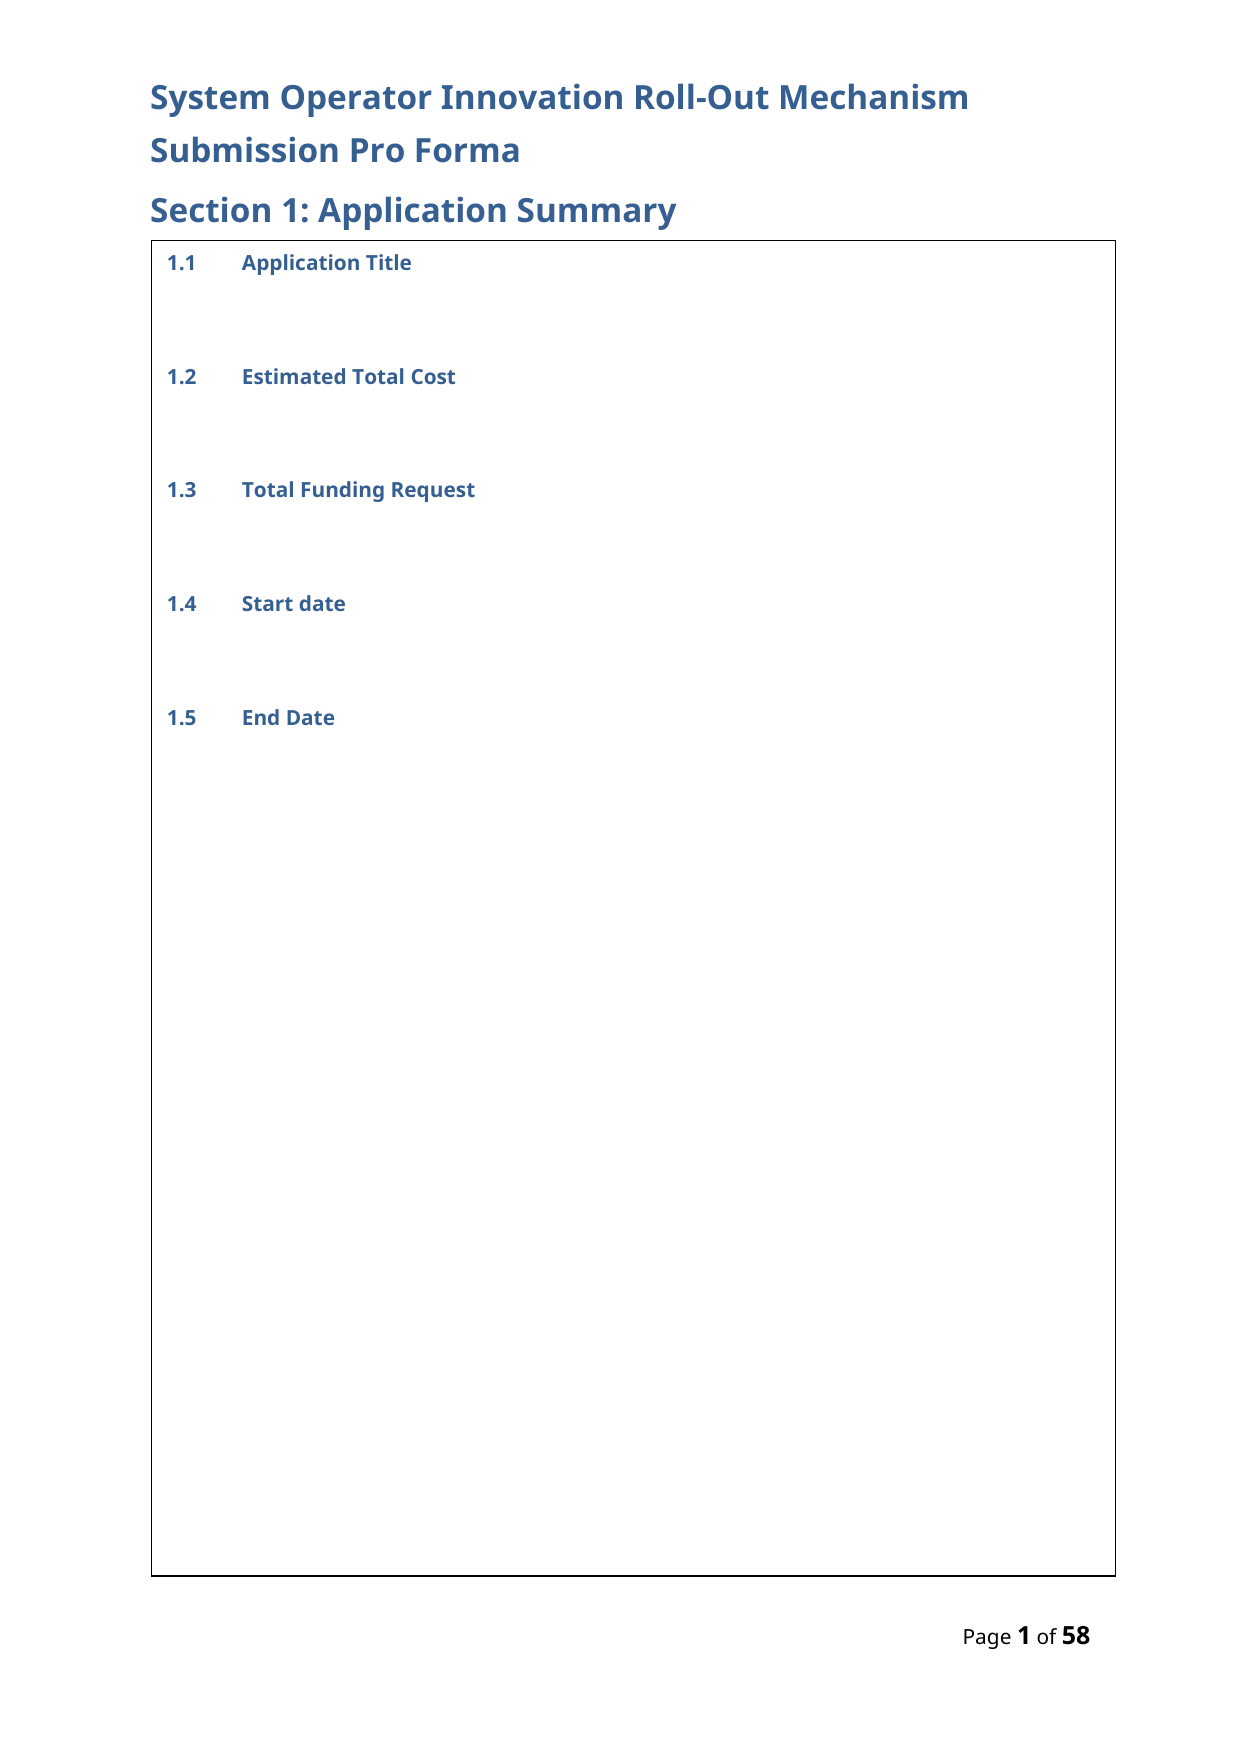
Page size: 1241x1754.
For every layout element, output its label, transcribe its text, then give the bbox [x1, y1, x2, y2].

text Section 1: Application Summary [150, 186, 1090, 232]
